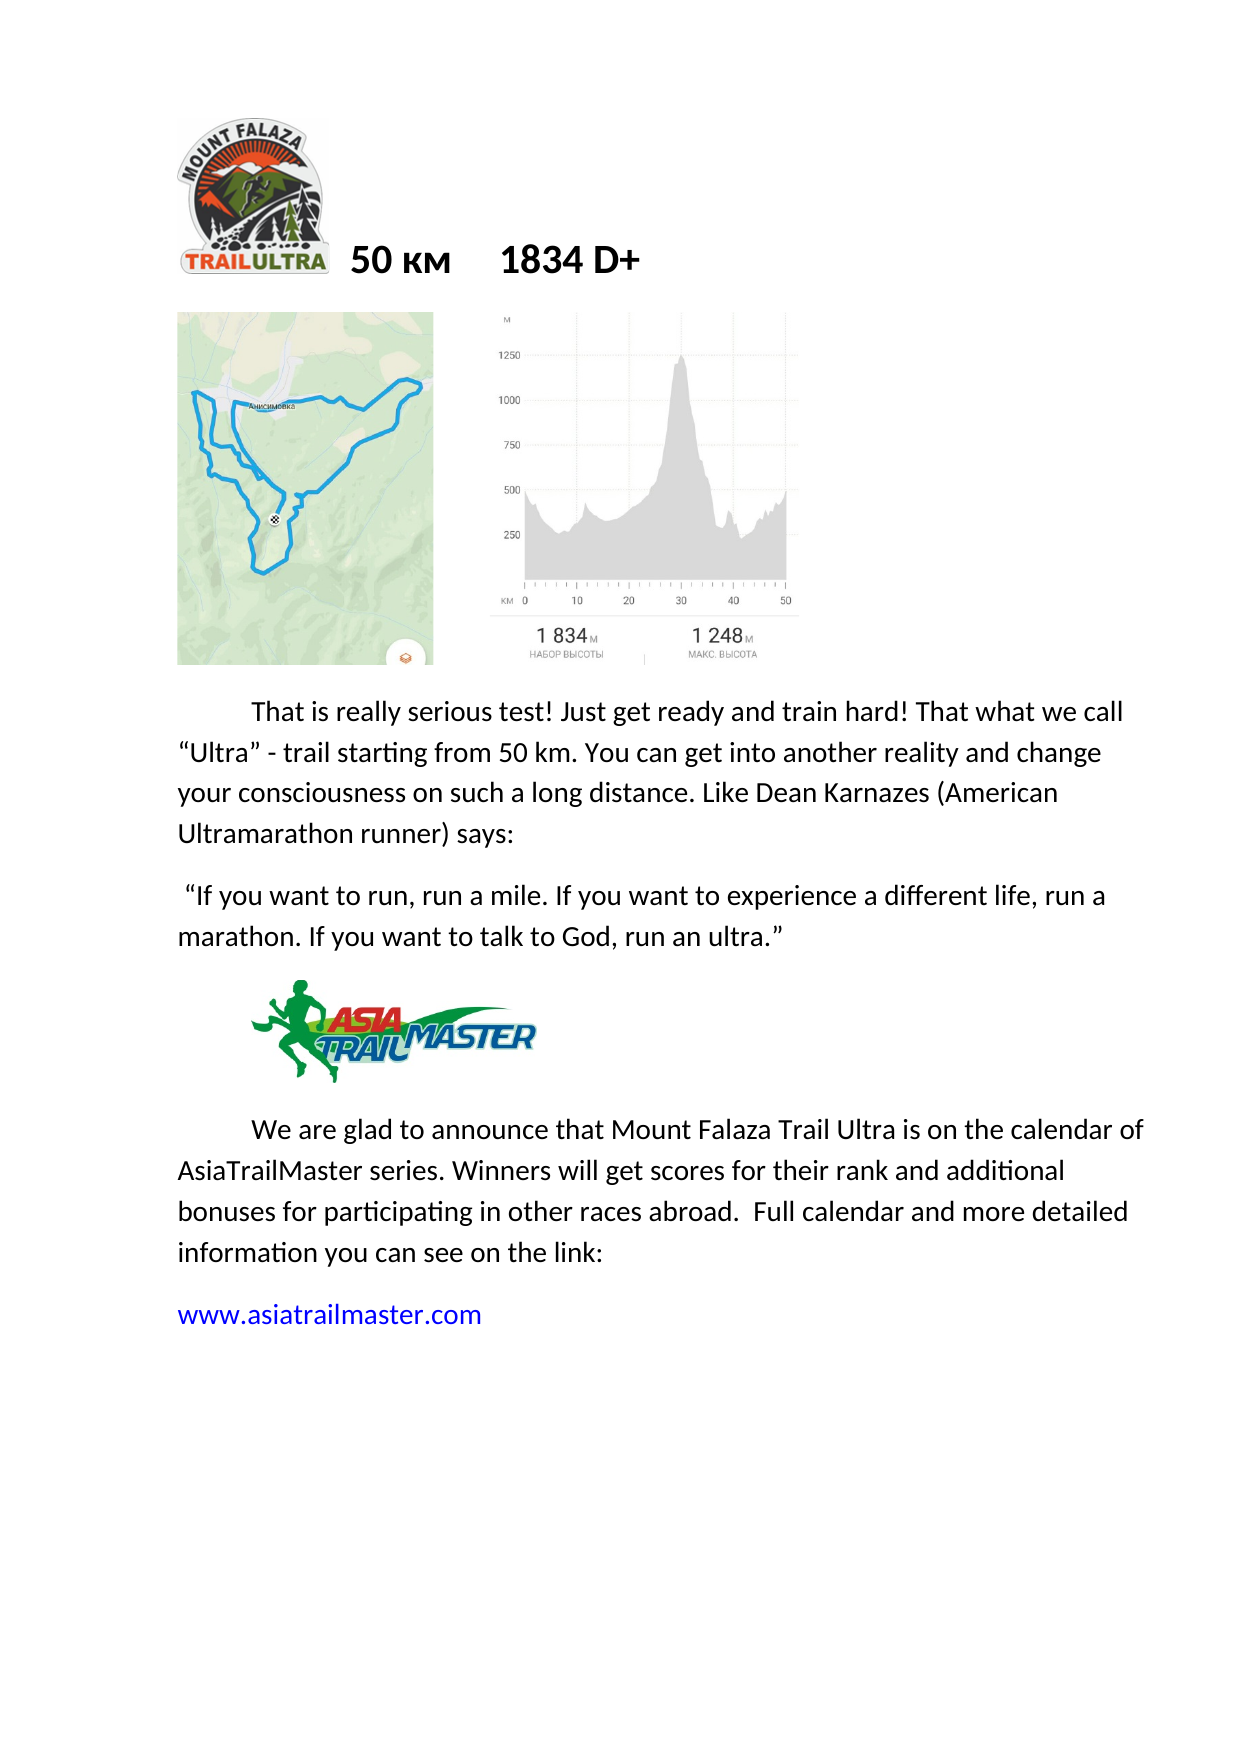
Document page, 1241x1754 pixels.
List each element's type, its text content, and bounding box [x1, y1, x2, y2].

text www.asiatrailmaster.com [177, 1296, 1152, 1332]
text We are glad to announce that Mount Falaza Trail Ultra is on the calendar of AsiaTrailMaster series. Winners will get scores for their rank and additional bonuses for participating in other races abroad. Full calendar and more detailed information you can see on the link: [177, 1111, 1152, 1270]
picture [177, 312, 434, 665]
picture [489, 312, 800, 665]
text 50 км 1834 D+ [177, 118, 1152, 283]
text That is really serious test! Just get ready and train hard! That what we call “Ultra” - trail starting from 50 km. You can get into another reality and change your consciousness on such a long distance. Like Dean Karnazes (American Ultramarathon runner) says: [177, 693, 1152, 851]
text “If you want to run, run a mile. If you want to experience a different life, run a marathon. If you want to talk to God, run an ultra.” [177, 877, 1152, 954]
picture [177, 118, 330, 274]
picture [251, 980, 537, 1083]
